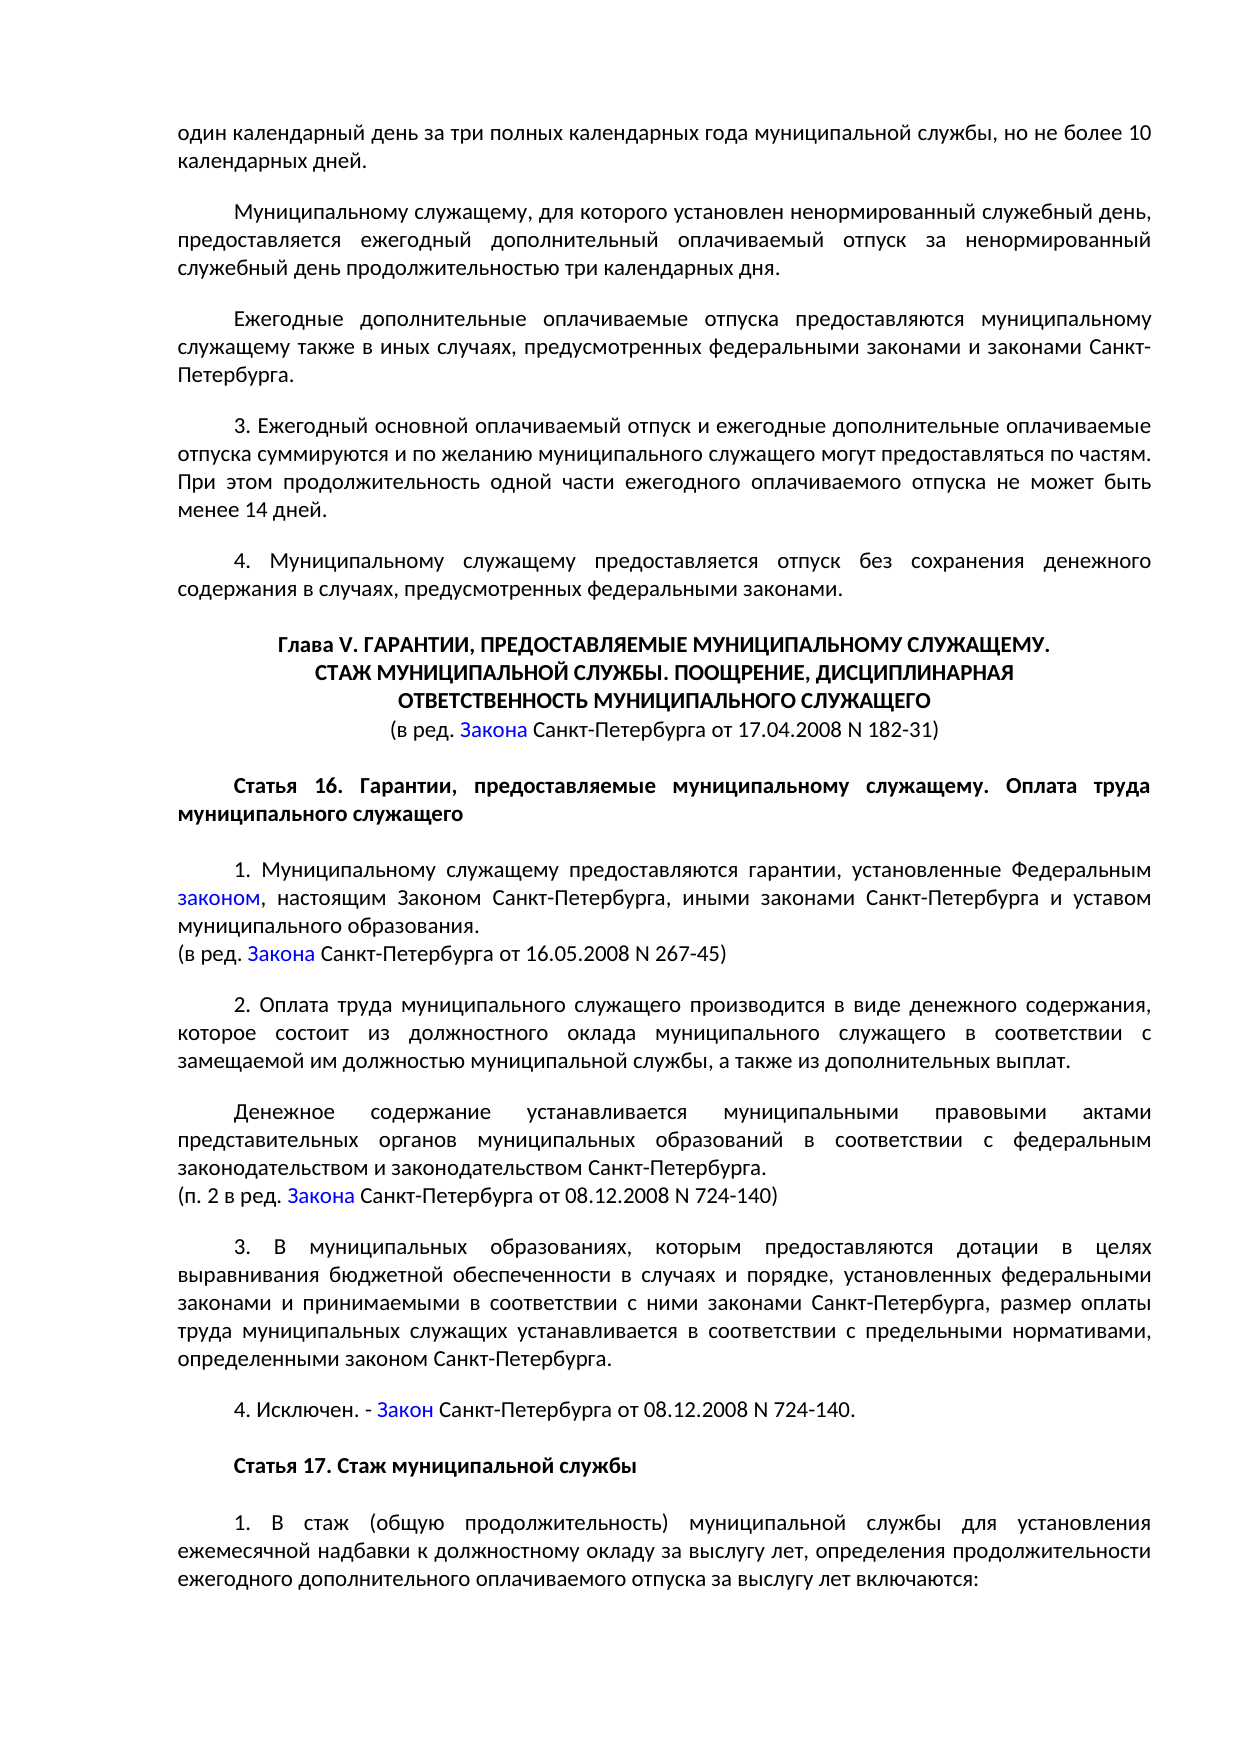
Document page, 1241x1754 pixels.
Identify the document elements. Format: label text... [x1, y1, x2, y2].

text 4. Исключен. - Закон Санкт-Петербурга от 08.12.2008 N 724-140. [177, 1395, 1152, 1423]
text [177, 118, 1152, 174]
text 3. В муниципальных образованиях, которым предоставляются дотации в целях выравнивания бюджетной обеспеченности в случаях и порядке, установленных федеральными законами и принимаемыми в соответствии с ними законами Санкт-Петербурга, размер оплаты труда муниципальных служащих устанавливается в соответствии с предельными нормативами, определенными законом Санкт-Петербурга. [177, 1232, 1152, 1372]
text Статья 17. Стаж муниципальной службы [177, 1452, 1152, 1480]
text Муниципальному служащему, для которого установлен ненормированный служебный день, предоставляется ежегодный дополнительный оплачиваемый отпуск за ненормированный служебный день продолжительностью три календарных дня. [177, 197, 1152, 281]
text 1. Муниципальному служащему предоставляются гарантии, установленные Федеральным законом, настоящим Законом Санкт-Петербурга, иными законами Санкт-Петербурга и уставом муниципального образования. [177, 855, 1152, 939]
text 1. В стаж (общую продолжительность) муниципальной службы для установления ежемесячной надбавки к должностному окладу за выслугу лет, определения продолжительности ежегодного дополнительного оплачиваемого отпуска за выслугу лет включаются: [177, 1508, 1152, 1592]
text Денежное содержание устанавливается муниципальными правовыми актами представительных органов муниципальных образований в соответствии с федеральным законодательством и законодательством Санкт-Петербурга. [177, 1097, 1152, 1181]
text 3. Ежегодный основной оплачиваемый отпуск и ежегодные дополнительные оплачиваемые отпуска суммируются и по желанию муниципального служащего могут предоставляться по частям. При этом продолжительность одной части ежегодного оплачиваемого отпуска не может быть менее 14 дней. [177, 411, 1152, 523]
text Статья 16. Гарантии, предоставляемые муниципальному служащему. Оплата труда муниципального служащего [177, 771, 1152, 827]
text 2. Оплата труда муниципального служащего производится в виде денежного содержания, которое состоит из должностного оклада муниципального служащего в соответствии с замещаемой им должностью муниципальной службы, а также из дополнительных выплат. [177, 990, 1152, 1074]
text ОТВЕТСТВЕННОСТЬ МУНИЦИПАЛЬНОГО СЛУЖАЩЕГО [177, 687, 1152, 714]
text (в ред. Закона Санкт-Петербурга от 16.05.2008 N 267-45) [177, 939, 1152, 967]
text (п. 2 в ред. Закона Санкт-Петербурга от 08.12.2008 N 724-140) [177, 1181, 1152, 1209]
text Глава V. ГАРАНТИИ, ПРЕДОСТАВЛЯЕМЫЕ МУНИЦИПАЛЬНОМУ СЛУЖАЩЕМУ. [177, 630, 1152, 658]
text 4. Муниципальному служащему предоставляется отпуск без сохранения денежного содержания в случаях, предусмотренных федеральными законами. [177, 546, 1152, 602]
text Ежегодные дополнительные оплачиваемые отпуска предоставляются муниципальному служащему также в иных случаях, предусмотренных федеральными законами и законами Санкт-Петербурга. [177, 304, 1152, 388]
text СТАЖ МУНИЦИПАЛЬНОЙ СЛУЖБЫ. ПООЩРЕНИЕ, ДИСЦИПЛИНАРНАЯ [177, 658, 1152, 686]
text (в ред. Закона Санкт-Петербурга от 17.04.2008 N 182-31) [177, 715, 1152, 743]
